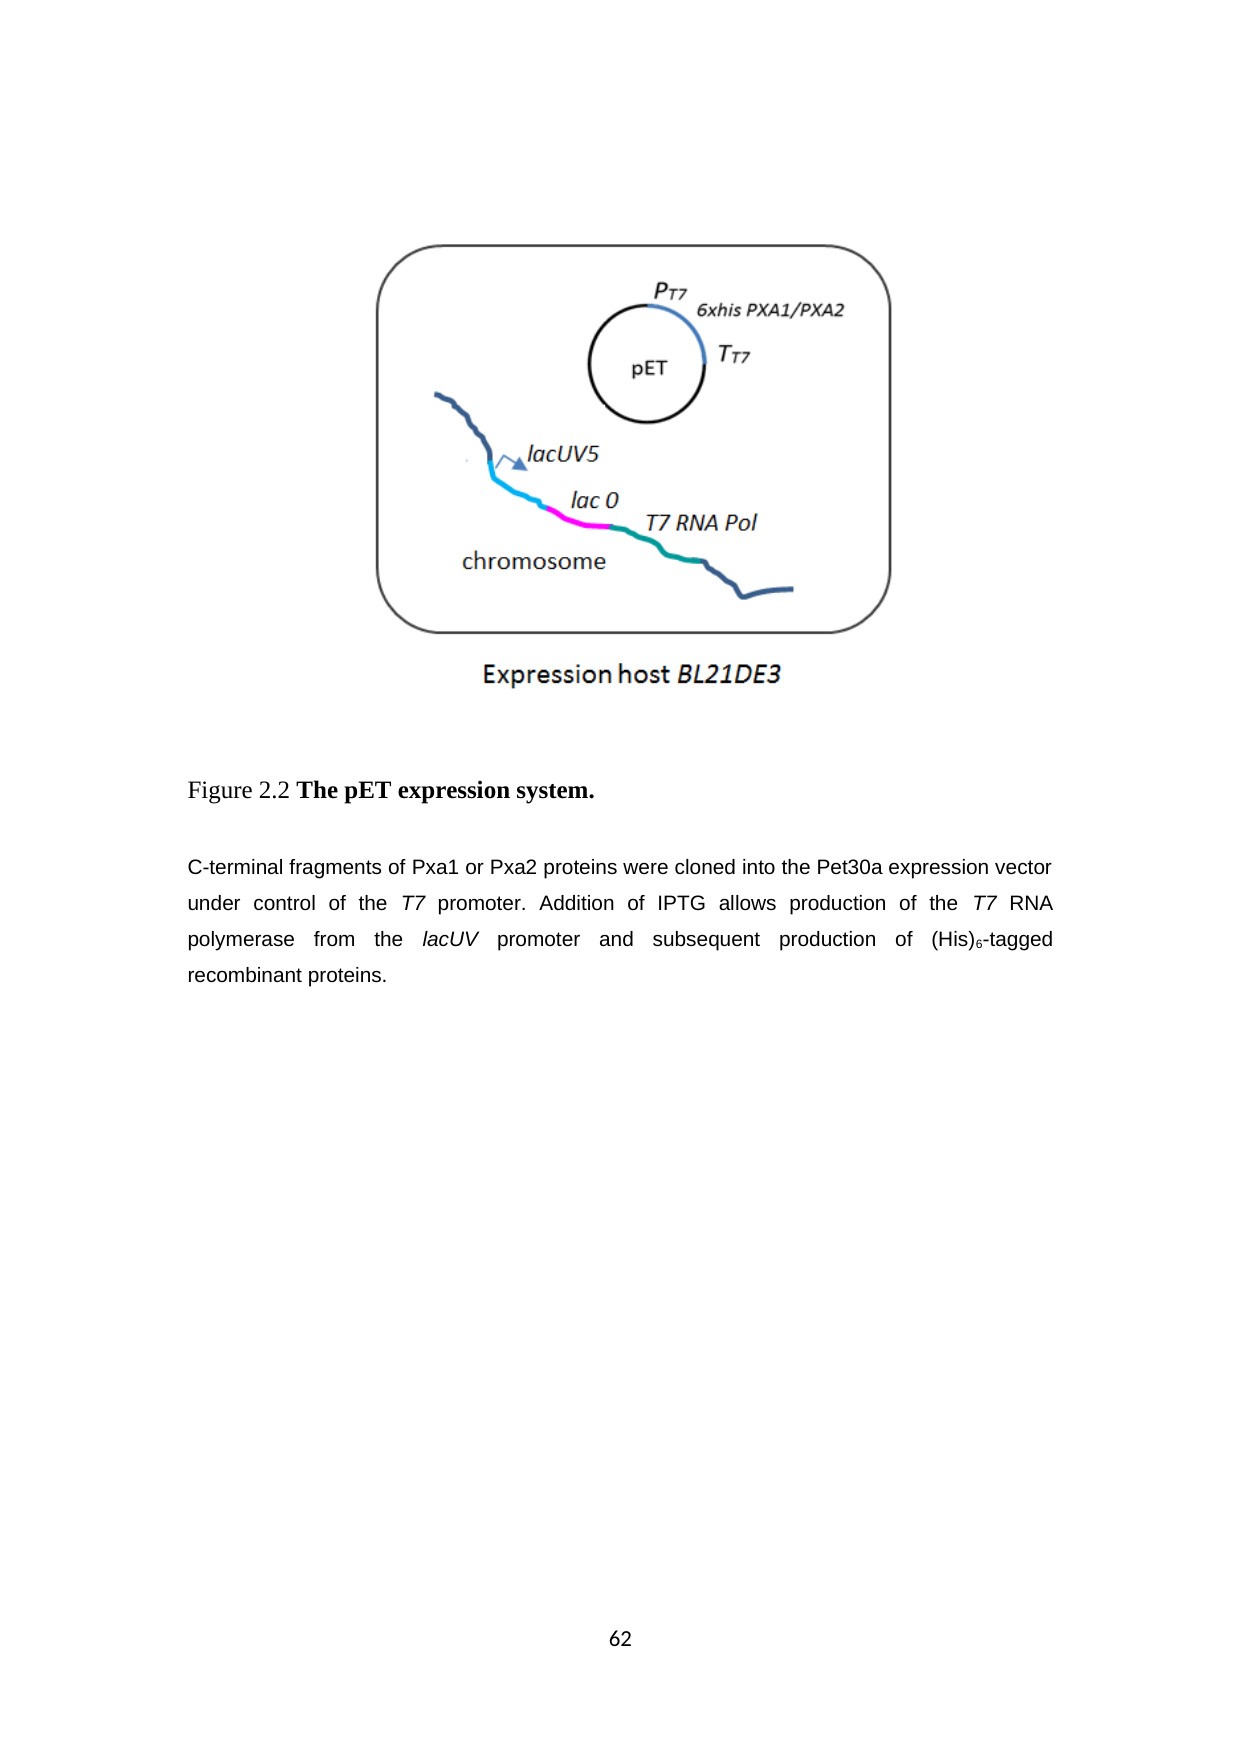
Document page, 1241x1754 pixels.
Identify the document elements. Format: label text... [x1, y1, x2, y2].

text Figure 2.2 The pET expression system. [187, 776, 1053, 804]
text C-terminal fragments of Pxa1 or Pxa2 proteins were cloned into the Pet30a expression vector under control of the T7 promoter. Addition of IPTG allows production of the T7 RNA polymerase from the lacUV promoter and subsequent production of (His)6-tagged recombinant proteins. [187, 855, 1053, 986]
picture [310, 191, 946, 707]
